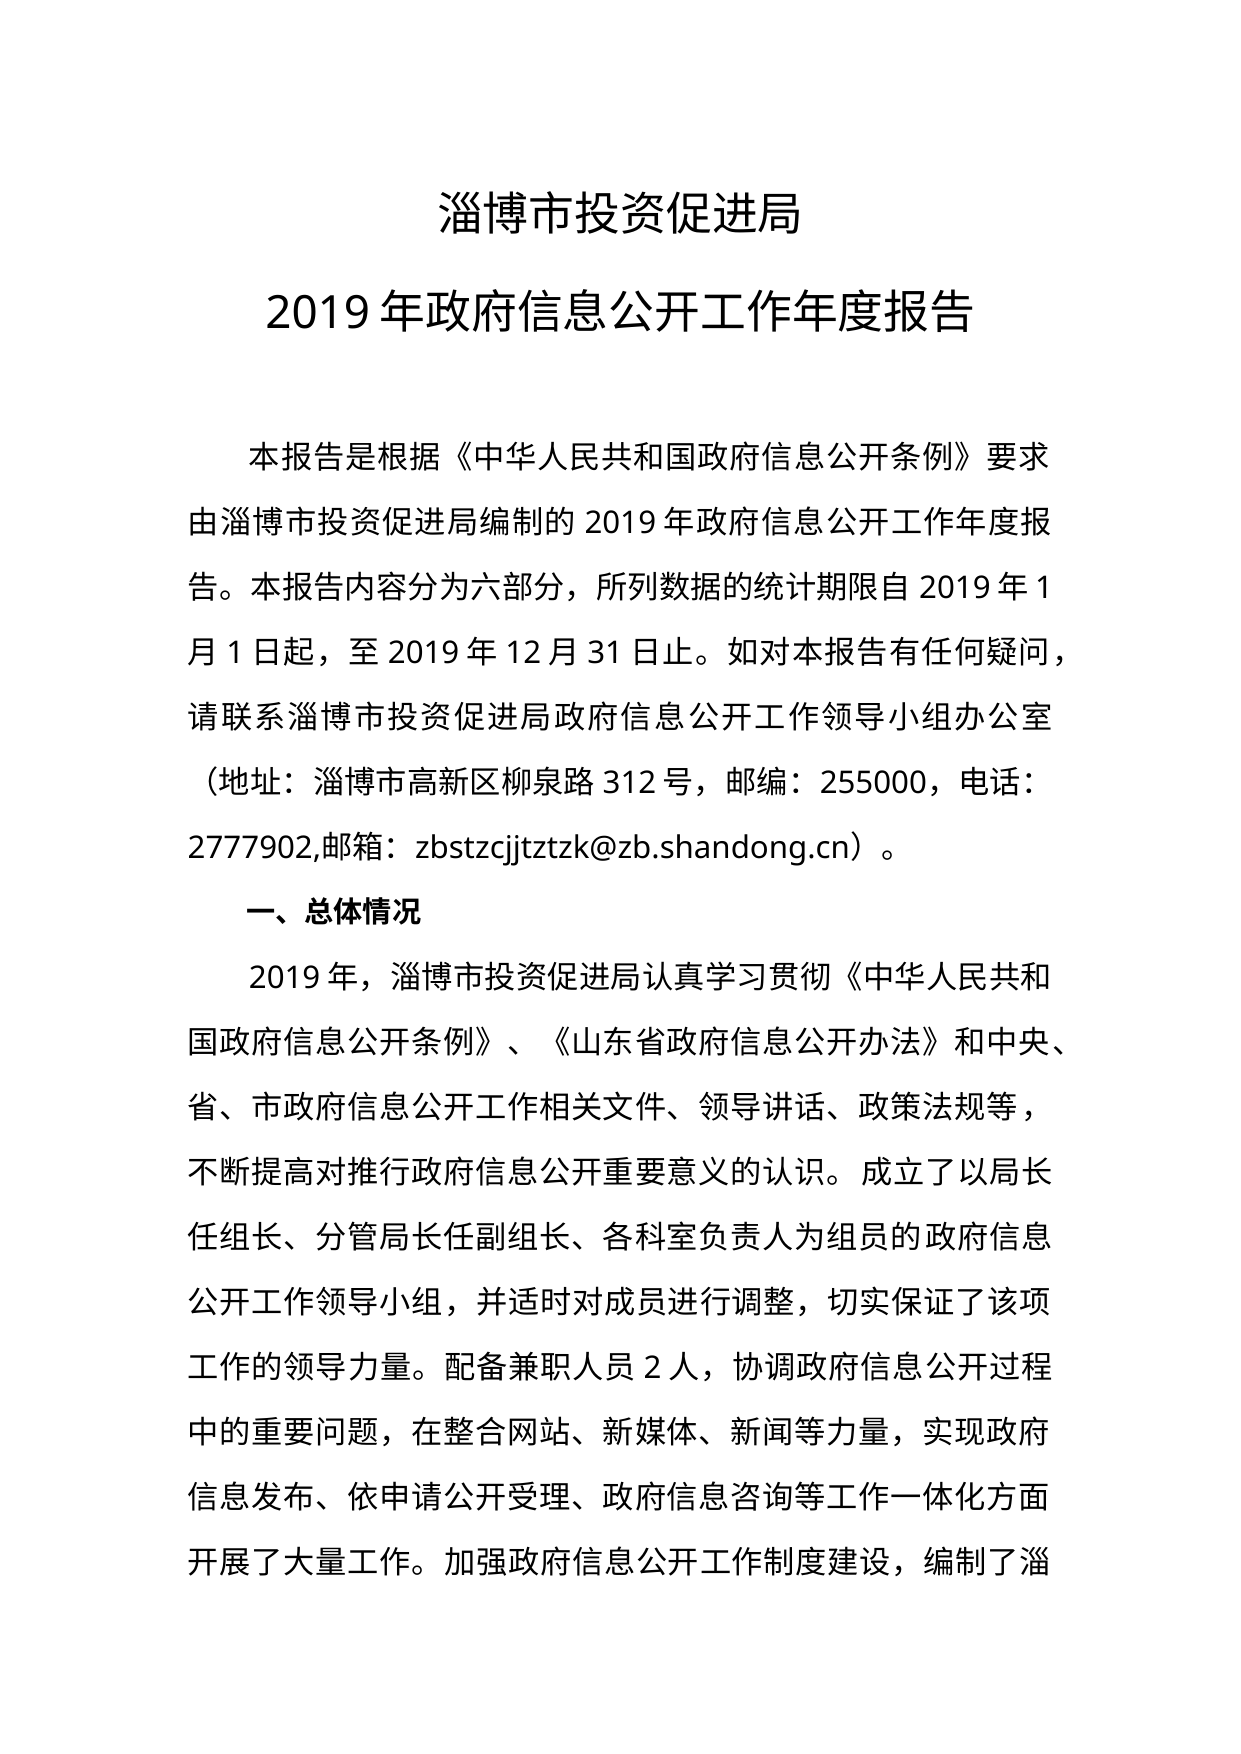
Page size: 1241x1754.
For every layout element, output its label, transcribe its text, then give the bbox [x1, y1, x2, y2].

text 本报告是根据《中华人民共和国政府信息公开条例》要求，由淄博市投资促进局编制的2019年政府信息公开工作年度报告。本报告内容分为六部分，所列数据的统计期限自2019年1月1日起，至2019年12月31日止。如对本报告有任何疑问，请联系淄博市投资促进局政府信息公开工作领导小组办公室（地址：淄博市高新区柳泉路312号，邮编：255000，电话：2777902,邮箱：zbstzcjjtztzk@zb.shandong.cn）。 [187, 422, 1053, 877]
text 淄博市投资促进局 [187, 162, 1053, 259]
text 一、总体情况 [187, 877, 1053, 942]
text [187, 942, 1053, 1592]
text 2019年政府信息公开工作年度报告 [187, 259, 1053, 357]
